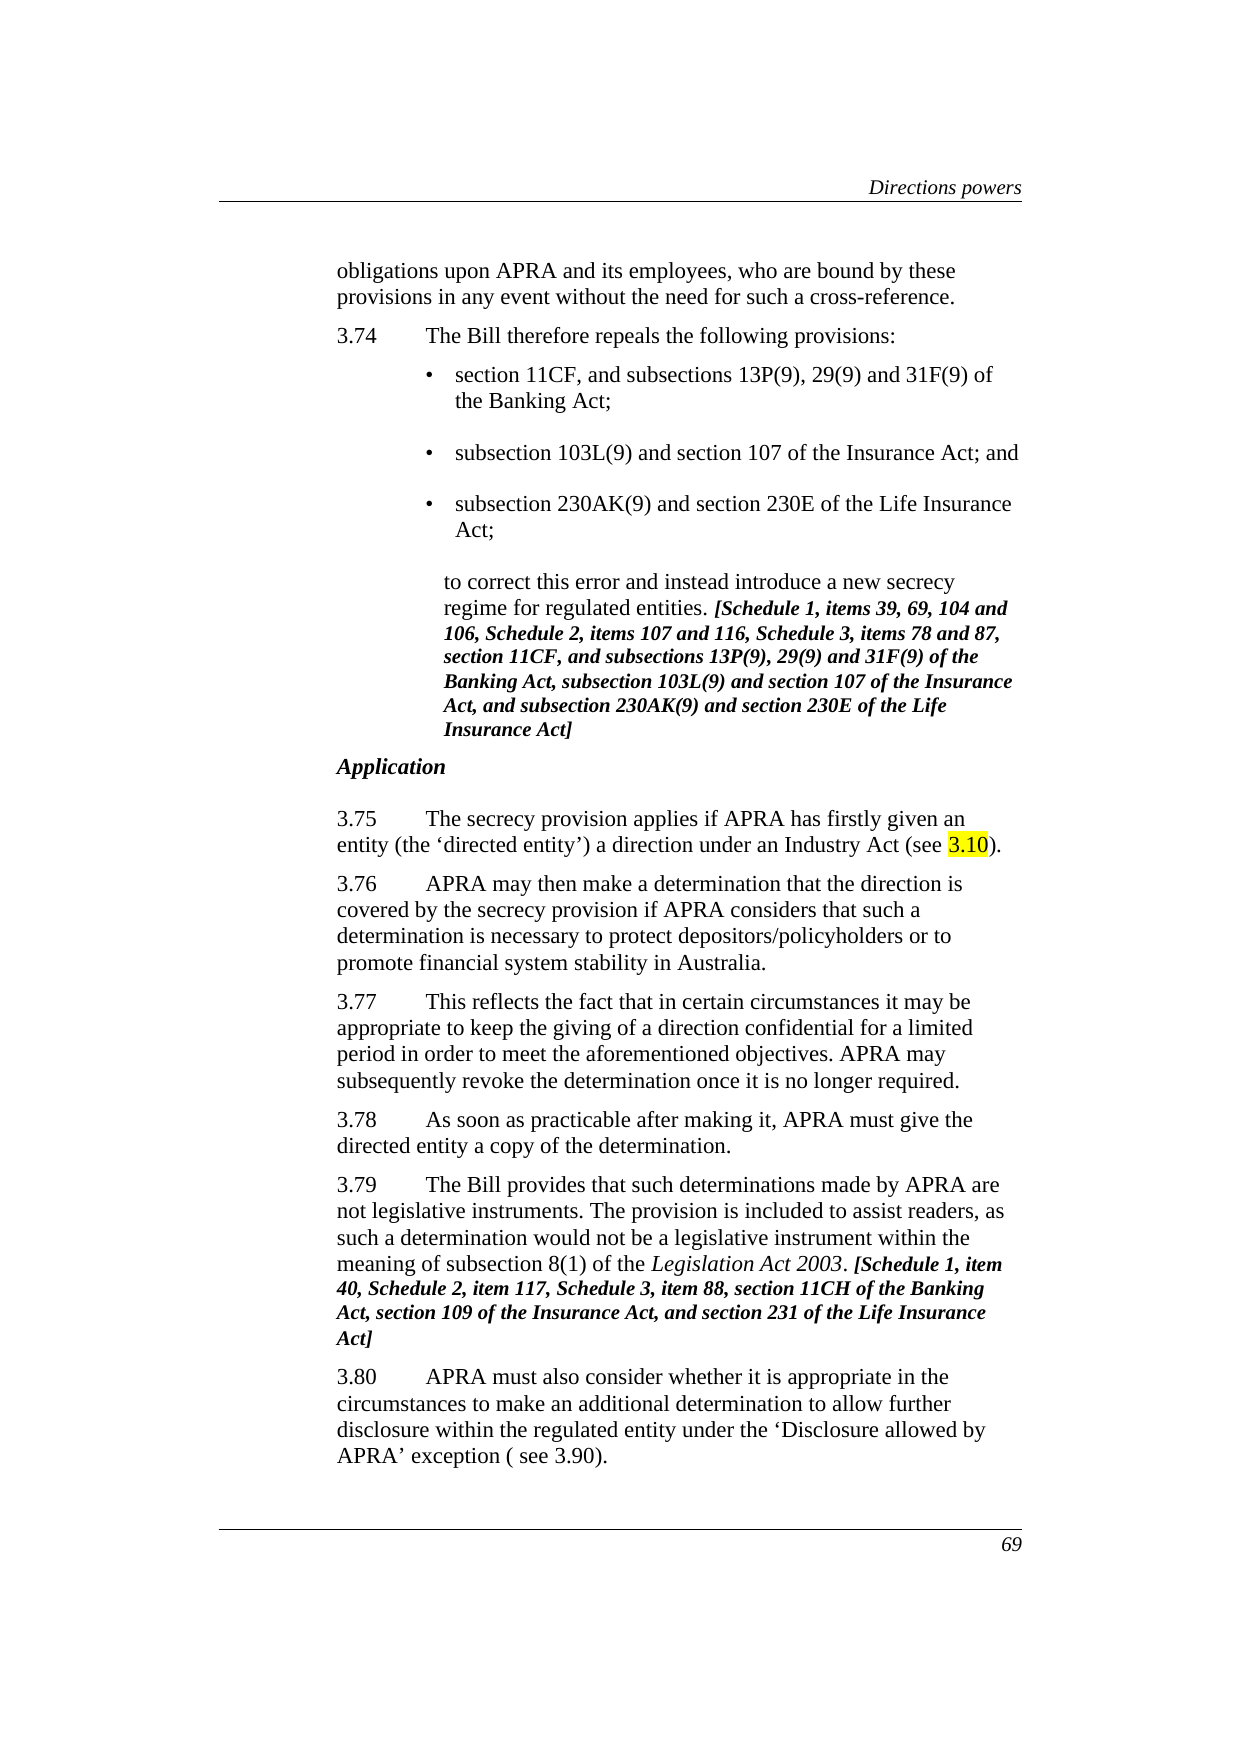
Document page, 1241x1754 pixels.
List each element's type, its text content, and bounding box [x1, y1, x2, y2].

text subsection 230AK(9) and section 230E of the Life Insurance Act; [425, 490, 1022, 543]
text to correct this error and instead introduce a new secrecy regime for regulated entities. [Schedule 1, items 39, 69, 104 and 106, Schedule 2, items 107 and 116, Schedule 3, items 78 and 87, section 11CF, and subsections 13P(9), 29(9) and 31F(9) of the Banking Act, subsection 103L(9) and section 107 of the Insurance Act, and subsection 230AK(9) and section 230E of the Life Insurance Act] [443, 568, 1022, 741]
text section 11CF, and subsections 13P(9), 29(9) and 31F(9) of the Banking Act; [425, 361, 1022, 414]
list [337, 257, 1022, 309]
text subsection 103L(9) and section 107 of the Insurance Act; and [425, 439, 1022, 465]
list APRA must also consider whether it is appropriate in the circumstances to make an additional determination to allow further disclosure within the regulated entity under the ‘Disclosure allowed by APRA’ exception ( see 3.90). [337, 1363, 1022, 1469]
subtitle Application [337, 753, 1022, 779]
list This reflects the fact that in certain circumstances it may be appropriate to keep the giving of a direction confidential for a limited period in order to meet the aforementioned objectives. APRA may subsequently revoke the determination once it is no longer required. [337, 988, 1022, 1093]
list The secrecy provision applies if APRA has firstly given an entity (the ‘directed entity’) a direction under an Industry Act (see 3.10). [337, 804, 1022, 857]
list The Bill provides that such determinations made by APRA are not legislative instruments. The provision is included to assist readers, as such a determination would not be a legislative instrument within the meaning of subsection 8(1) of the Legislation Act 2003. [Schedule 1, item 40, Schedule 2, item 117, Schedule 3, item 88, section 11CH of the Banking Act, section 109 of the Insurance Act, and section 231 of the Life Insurance Act] [337, 1171, 1022, 1351]
list The Bill therefore repeals the following provisions: [337, 322, 1022, 348]
list As soon as practicable after making it, APRA must give the directed entity a copy of the determination. [337, 1106, 1022, 1158]
list APRA may then make a determination that the direction is covered by the secrecy provision if APRA considers that such a determination is necessary to protect depositors/policyholders or to promote financial system stability in Australia. [337, 870, 1022, 975]
